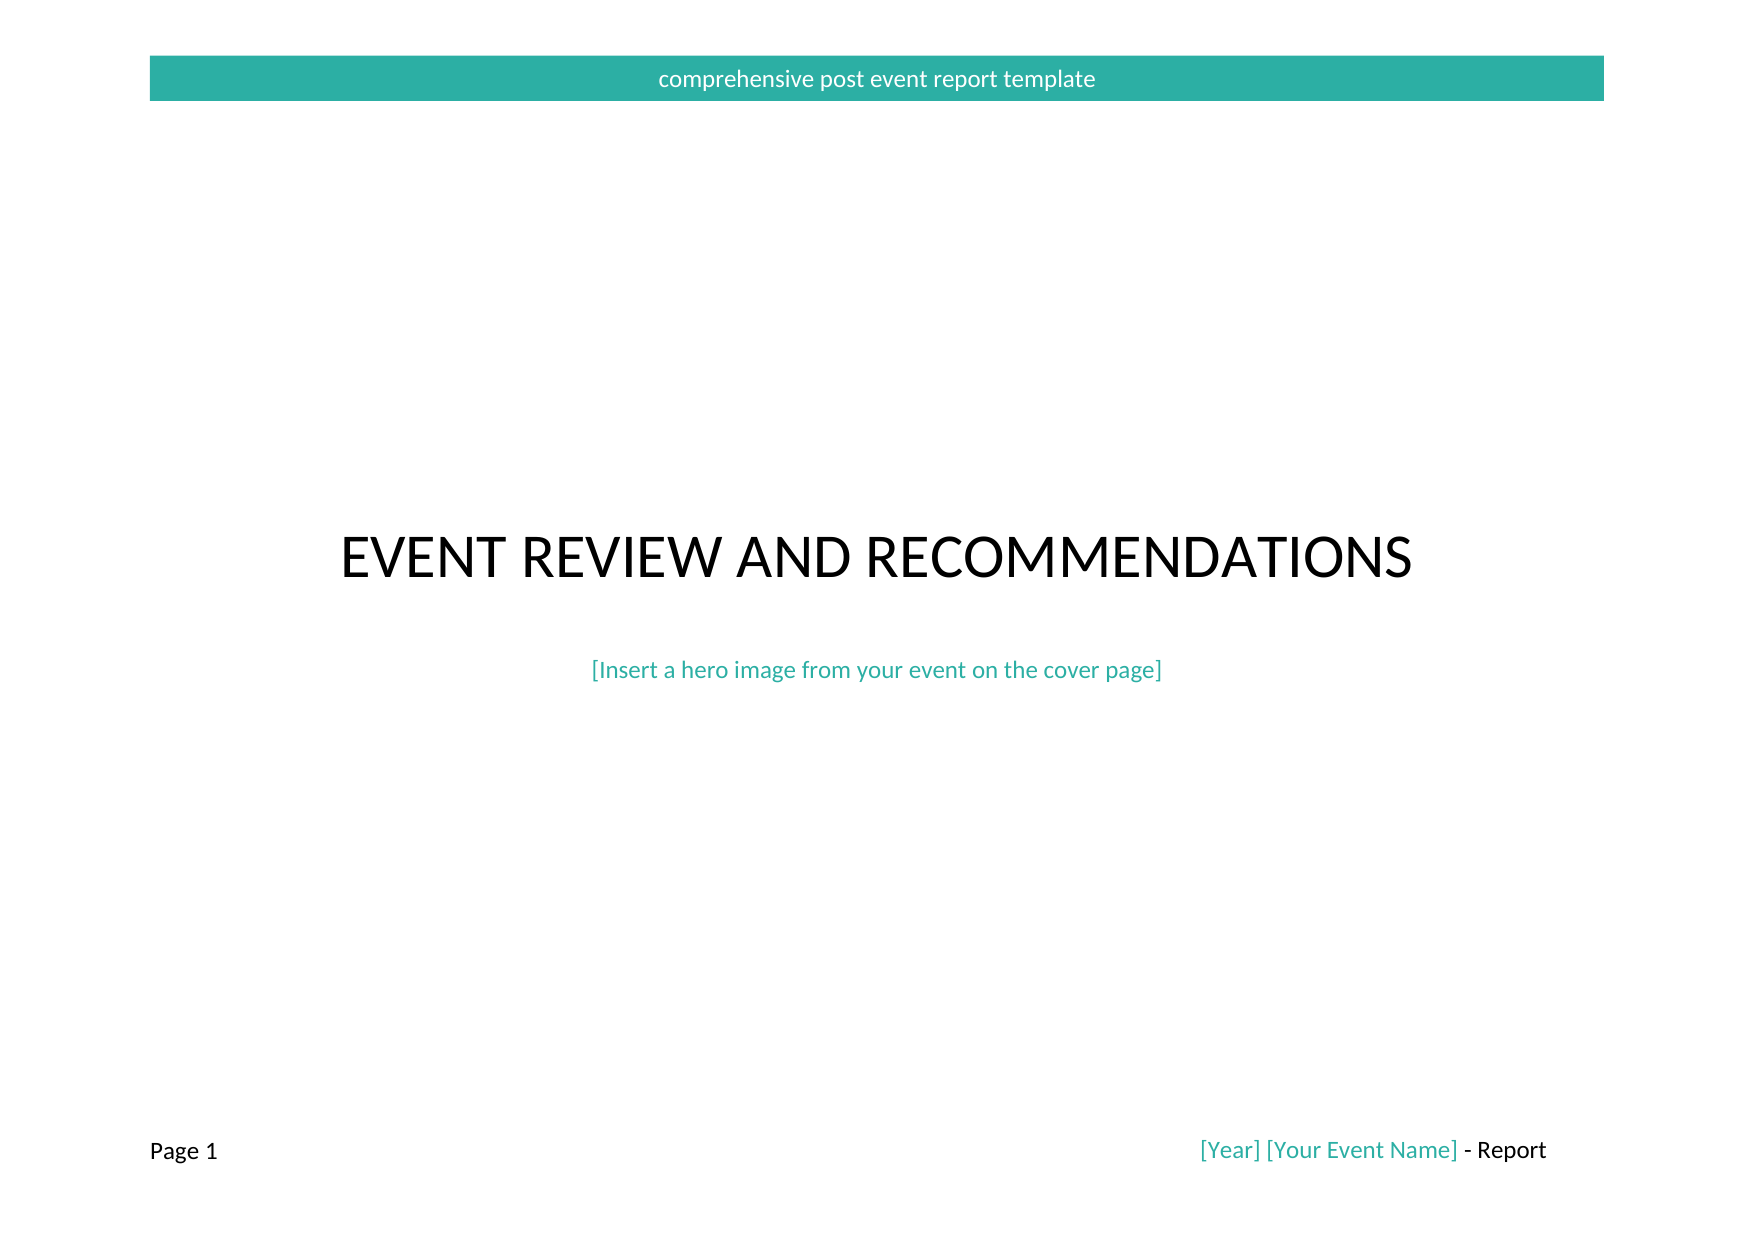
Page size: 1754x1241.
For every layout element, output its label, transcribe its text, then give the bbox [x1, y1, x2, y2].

title EVENT REVIEW AND RECOMMENDATIONS [150, 516, 1604, 593]
text [Insert a hero image from your event on the cover page] [150, 654, 1604, 684]
